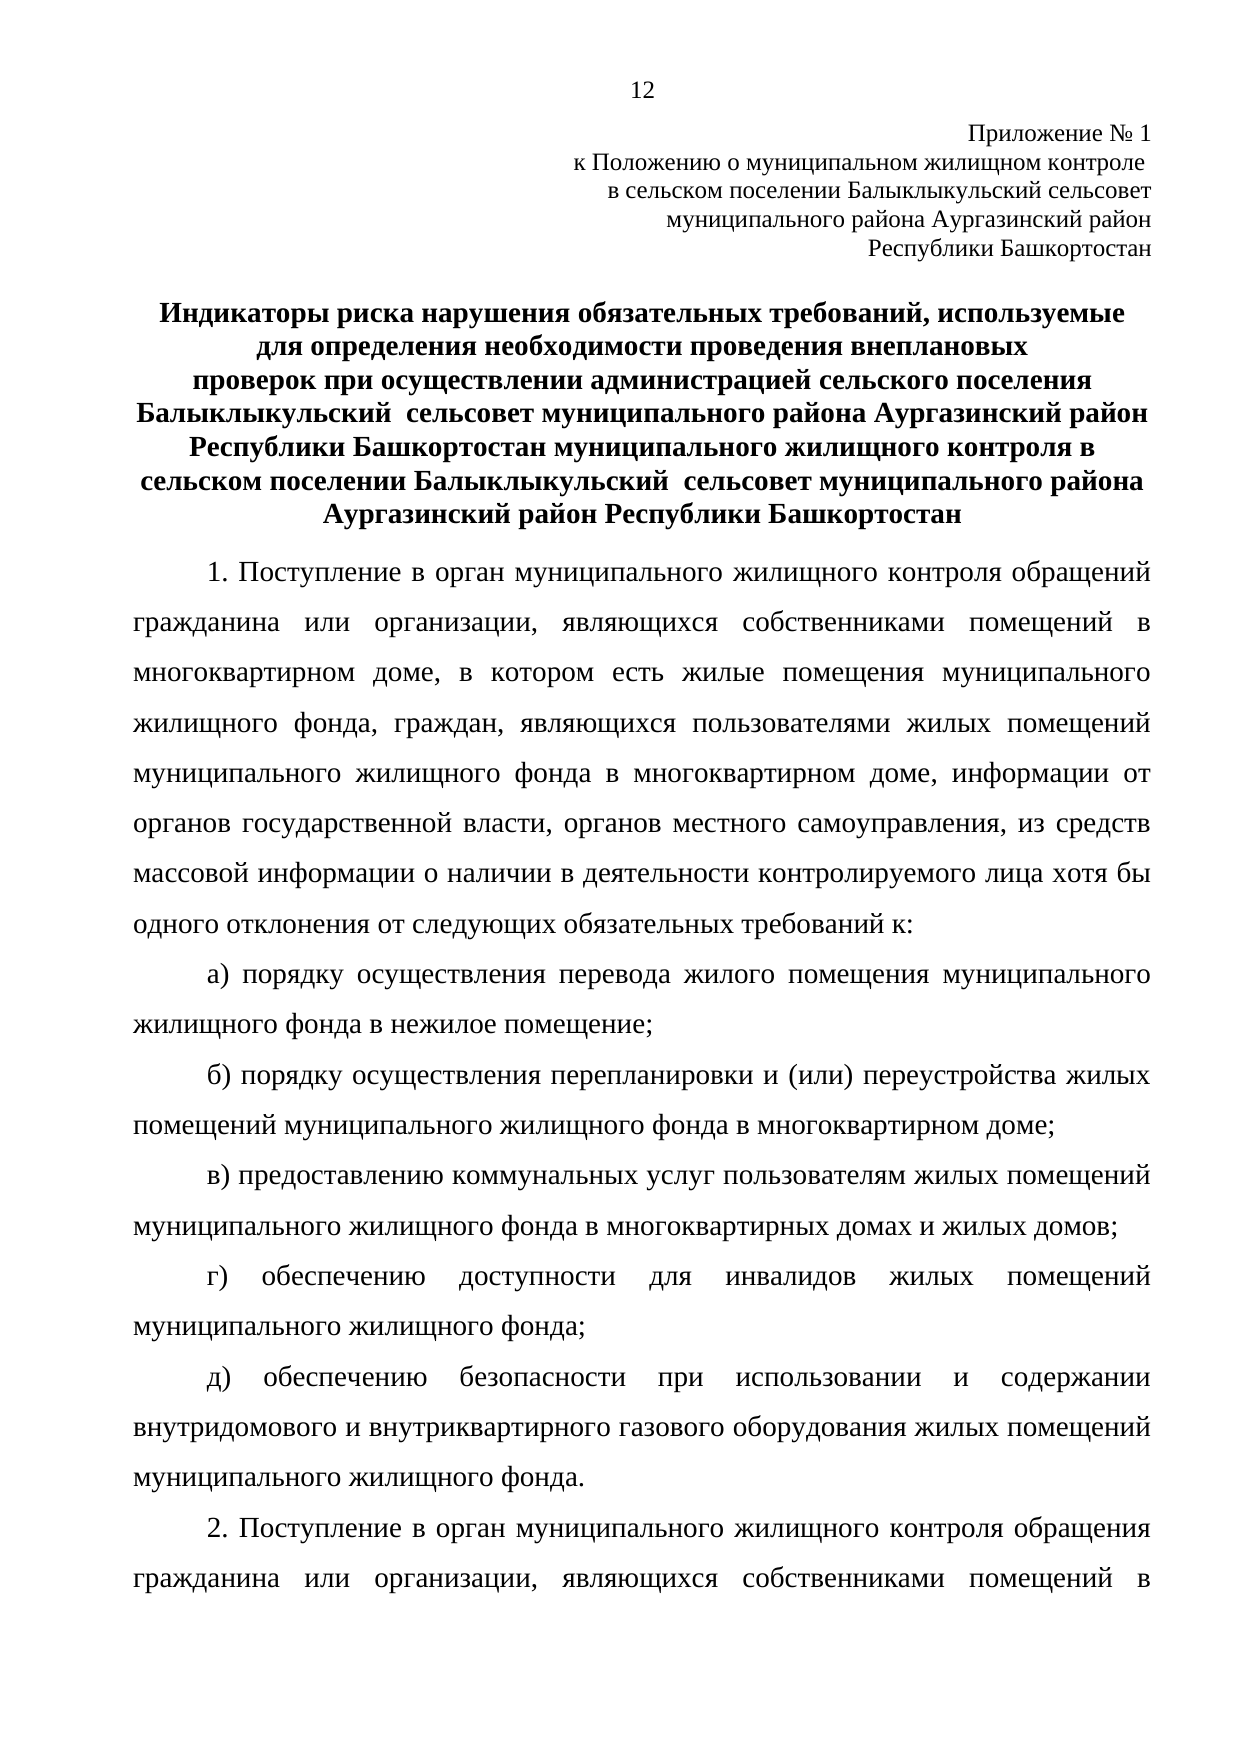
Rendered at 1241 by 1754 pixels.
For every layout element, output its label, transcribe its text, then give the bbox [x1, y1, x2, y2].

text в) предоставлению коммунальных услуг пользователям жилых помещений муниципального жилищного фонда в многоквартирных домах и жилых домов; [133, 1157, 1152, 1241]
title Индикаторы риска нарушения обязательных требований, используемые для определения необходимости проведения внеплановых [133, 295, 1152, 362]
text а) порядку осуществления перевода жилого помещения муниципального жилищного фонда в нежилое помещение; [133, 956, 1152, 1040]
text Приложение № 1 [133, 118, 1152, 147]
text муниципального района Аургазинский район [133, 204, 1152, 233]
text д) обеспечению безопасности при использовании и содержании внутридомового и внутриквартирного газового оборудования жилых помещений муниципального жилищного фонда. [133, 1359, 1152, 1493]
text г) обеспечению доступности для инвалидов жилых помещений муниципального жилищного фонда; [133, 1258, 1152, 1342]
title проверок при осуществлении администрацией сельского поселения Балыклыкульский сельсовет муниципального района Аургазинский район Республики Башкортостан муниципального жилищного контроля в сельском поселении Балыклыкульский сельсовет муниципального района Аургазинский район Республики Башкортостан [133, 362, 1152, 530]
text к Положению о муниципальном жилищном контроле в сельском поселении Балыклыкульский сельсовет [133, 147, 1152, 204]
text б) порядку осуществления перепланировки и (или) переустройства жилых помещений муниципального жилищного фонда в многоквартирном доме; [133, 1057, 1152, 1141]
text Республики Башкортостан [133, 233, 1152, 262]
text 1. Поступление в орган муниципального жилищного контроля обращений гражданина или организации, являющихся собственниками помещений в многоквартирном доме, в котором есть жилые помещения муниципального жилищного фонда, граждан, являющихся пользователями жилых помещений муниципального жилищного фонда в многоквартирном доме, информации от органов государственной власти, органов местного самоуправления, из средств массовой информации о наличии в деятельности контролируемого лица хотя бы одного отклонения от следующих обязательных требований к: [133, 554, 1152, 939]
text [133, 1510, 1152, 1593]
